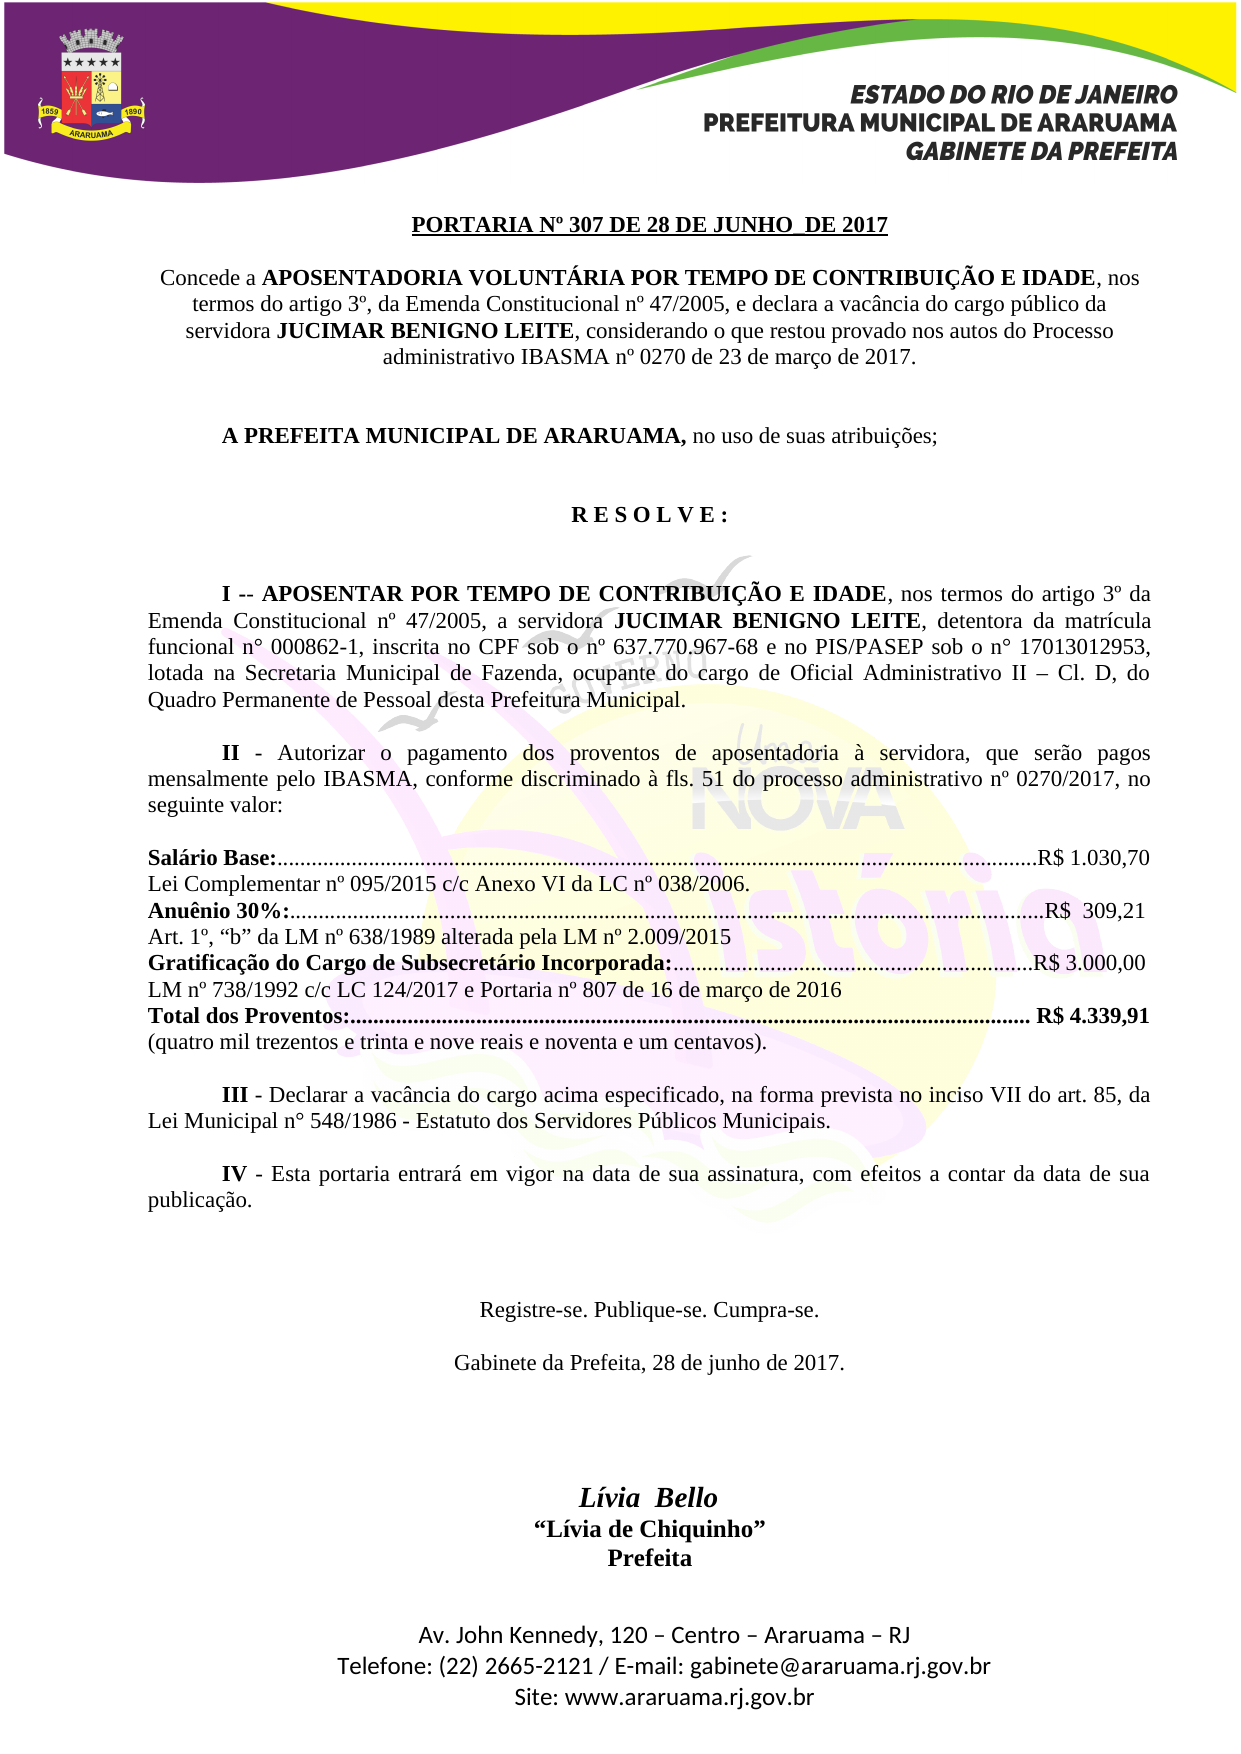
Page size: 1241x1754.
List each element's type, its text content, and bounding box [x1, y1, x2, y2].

text Art. 1º, “b” da LM nº 638/1989 alterada pela LM nº 2.009/2015 [148, 923, 1152, 949]
text Lívia Bello [148, 1481, 1152, 1514]
text Registre-se. Publique-se. Cumpra-se. [148, 1296, 1152, 1322]
text III - Declarar a vacância do cargo acima especificado, na forma prevista no inciso VII do art. 85, da Lei Municipal n° 548/1986 - Estatuto dos Servidores Públicos Municipais. [148, 1081, 1152, 1134]
text “Lívia de Chiquinho” [148, 1514, 1152, 1543]
text A PREFEITA MUNICIPAL DE ARARUAMA, no uso de suas atribuições; [148, 422, 1152, 449]
text Anuênio 30%:....................................................................................................................................R$ 309,21 [148, 897, 1152, 923]
text Salário Base:.....................................................................................................................................R$ 1.030,70 [148, 844, 1152, 870]
text II - Autorizar o pagamento dos proventos de aposentadoria à servidora, que serão pagos mensalmente pelo IBASMA, conforme discriminado à fls. 51 do processo administrativo nº 0270/2017, no seguinte valor: [148, 738, 1152, 818]
text I -- APOSENTAR POR TEMPO DE CONTRIBUIÇÃO E IDADE, nos termos do artigo 3º da Emenda Constitucional nº 47/2005, a servidora JUCIMAR BENIGNO LEITE, detentora da matrícula funcional n° 000862-1, inscrita no CPF sob o nº 637.770.967-68 e no PIS/PASEP sob o n° 17013012953, lotada na Secretaria Municipal de Fazenda, ocupante do cargo de Oficial Administrativo II – Cl. D, do Quadro Permanente de Pessoal desta Prefeitura Municipal. [148, 580, 1152, 712]
text Gabinete da Prefeita, 28 de junho de 2017. [148, 1349, 1152, 1375]
text Prefeita [148, 1543, 1152, 1572]
text Lei Complementar nº 095/2015 c/c Anexo VI da LC nº 038/2006. [148, 870, 1152, 897]
picture [0, 0, 1241, 183]
text Gratificação do Cargo de Subsecretário Incorporada:...............................................................R$ 3.000,00 [148, 949, 1152, 976]
text Total dos Proventos:....................................................................................................................... R$ 4.339,91 [148, 1002, 1152, 1028]
text IV - Esta portaria entrará em vigor na data de sua assinatura, com efeitos a contar da data de sua publicação. [148, 1160, 1152, 1213]
text LM nº 738/1992 c/c LC 124/2017 e Portaria nº 807 de 16 de março de 2016 [148, 976, 1152, 1002]
text Concede a APOSENTADORIA VOLUNTÁRIA POR TEMPO DE CONTRIBUIÇÃO E IDADE, nos termos do artigo 3º, da Emenda Constitucional nº 47/2005, e declara a vacância do cargo público da servidora JUCIMAR BENIGNO LEITE, considerando o que restou provado nos autos do Processo administrativo IBASMA nº 0270 de 23 de março de 2017. [148, 264, 1152, 369]
text PORTARIA Nº 307 DE 28 DE JUNHO_DE 2017 [148, 211, 1152, 238]
text R E S O L V E : [148, 501, 1152, 528]
text (quatro mil trezentos e trinta e nove reais e noventa e um centavos). [148, 1028, 1152, 1055]
